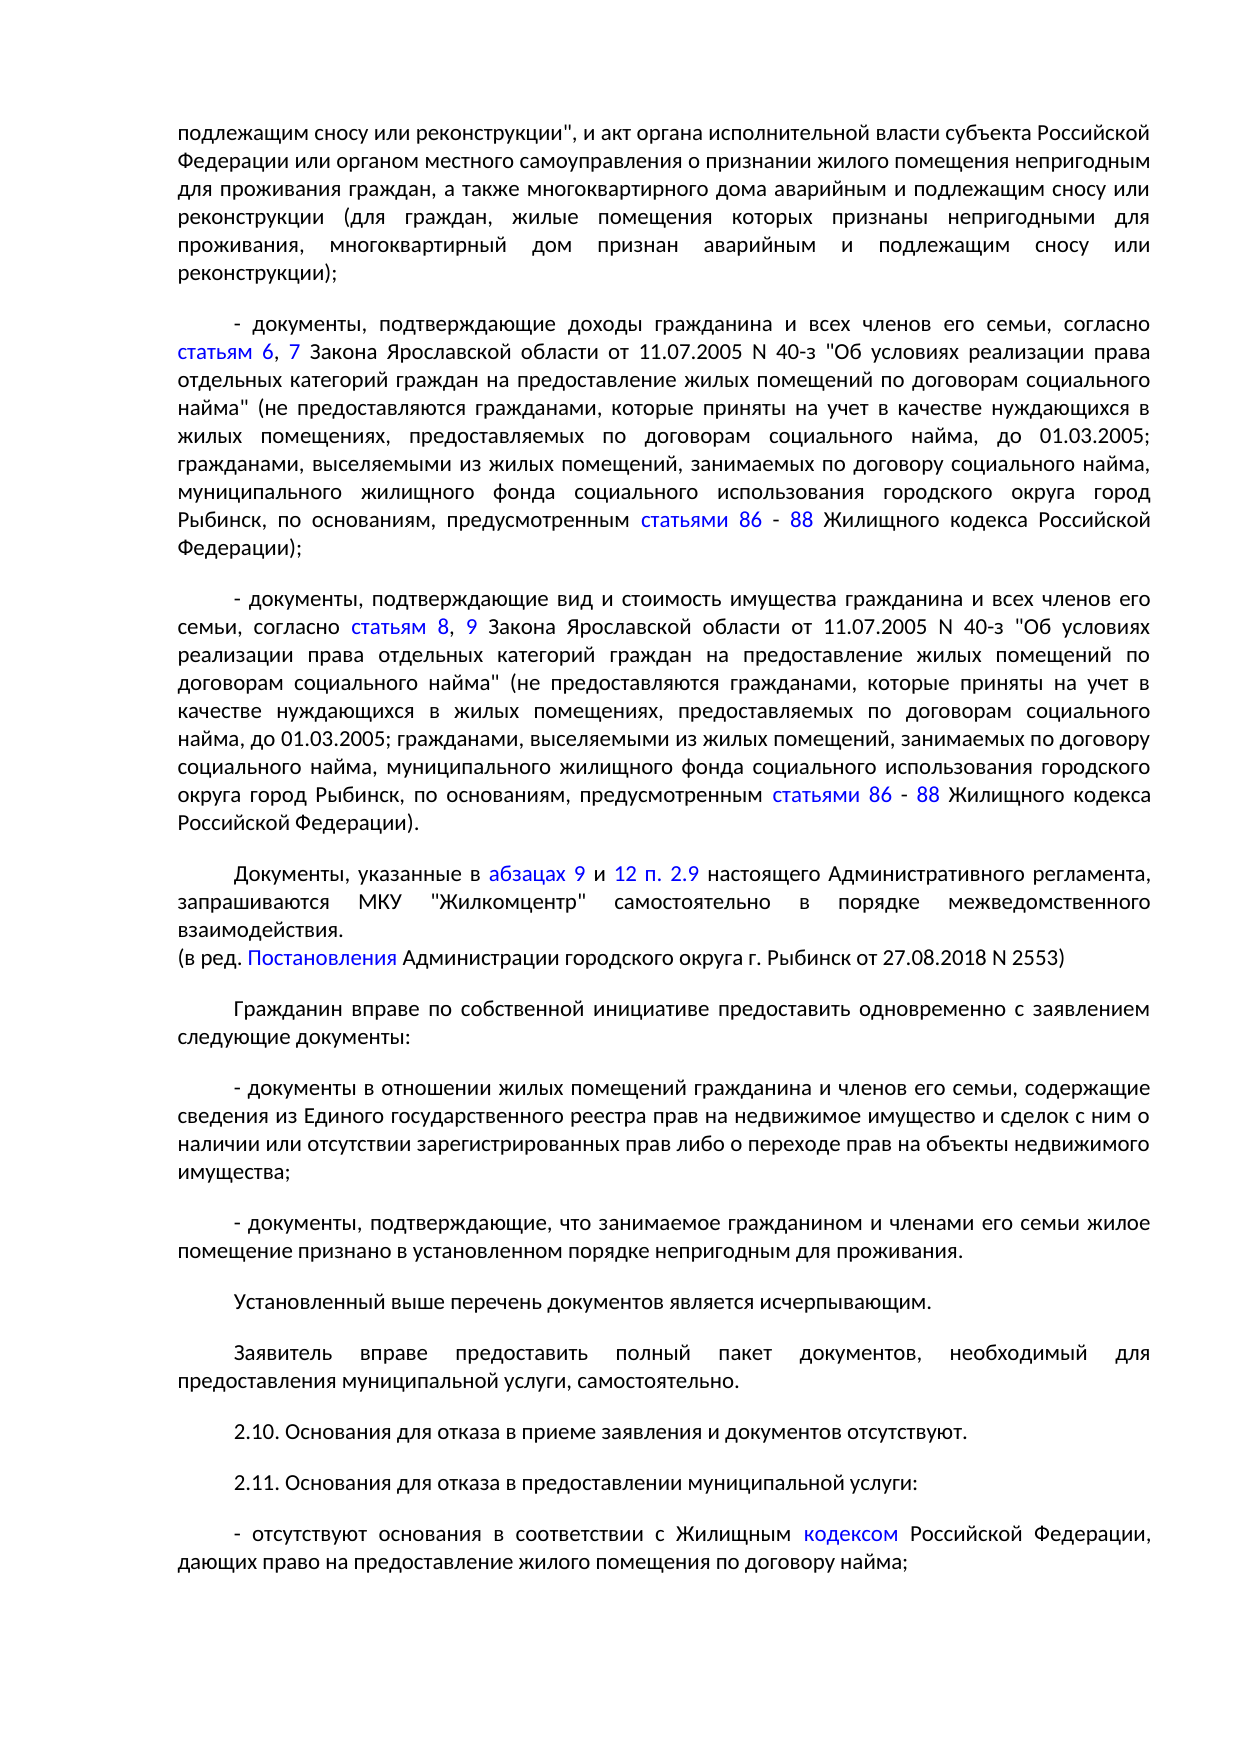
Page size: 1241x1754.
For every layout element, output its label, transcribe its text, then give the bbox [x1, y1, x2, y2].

text Заявитель вправе предоставить полный пакет документов, необходимый для предоставления муниципальной услуги, самостоятельно. [177, 1338, 1152, 1394]
text (в ред. Постановления Администрации городского округа г. Рыбинск от 27.08.2018 N 2553) [177, 943, 1152, 971]
text - документы, подтверждающие, что занимаемое гражданином и членами его семьи жилое помещение признано в установленном порядке непригодным для проживания. [177, 1208, 1152, 1264]
text - документы, подтверждающие вид и стоимость имущества гражданина и всех членов его семьи, согласно статьям 8, 9 Закона Ярославской области от 11.07.2005 N 40-з "Об условиях реализации права отдельных категорий граждан на предоставление жилых помещений по договорам социального найма" (не предоставляются гражданами, которые приняты на учет в качестве нуждающихся в жилых помещениях, предоставляемых по договорам социального найма, до 01.03.2005; гражданами, выселяемыми из жилых помещений, занимаемых по договору социального найма, муниципального жилищного фонда социального использования городского округа город Рыбинск, по основаниям, предусмотренным статьями 86 - 88 Жилищного кодекса Российской Федерации). [177, 584, 1152, 836]
text - документы в отношении жилых помещений гражданина и членов его семьи, содержащие сведения из Единого государственного реестра прав на недвижимое имущество и сделок с ним о наличии или отсутствии зарегистрированных прав либо о переходе прав на объекты недвижимого имущества; [177, 1073, 1152, 1185]
text Гражданин вправе по собственной инициативе предоставить одновременно с заявлением следующие документы: [177, 994, 1152, 1050]
text Установленный выше перечень документов является исчерпывающим. [177, 1287, 1152, 1315]
text Документы, указанные в абзацах 9 и 12 п. 2.9 настоящего Административного регламента, запрашиваются МКУ "Жилкомцентр" самостоятельно в порядке межведомственного взаимодействия. [177, 859, 1152, 943]
text - отсутствуют основания в соответствии с Жилищным кодексом Российской Федерации, дающих право на предоставление жилого помещения по договору найма; [177, 1519, 1152, 1575]
text 2.11. Основания для отказа в предоставлении муниципальной услуги: [177, 1468, 1152, 1496]
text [177, 118, 1152, 286]
text - документы, подтверждающие доходы гражданина и всех членов его семьи, согласно статьям 6, 7 Закона Ярославской области от 11.07.2005 N 40-з "Об условиях реализации права отдельных категорий граждан на предоставление жилых помещений по договорам социального найма" (не предоставляются гражданами, которые приняты на учет в качестве нуждающихся в жилых помещениях, предоставляемых по договорам социального найма, до 01.03.2005; гражданами, выселяемыми из жилых помещений, занимаемых по договору социального найма, муниципального жилищного фонда социального использования городского округа город Рыбинск, по основаниям, предусмотренным статьями 86 - 88 Жилищного кодекса Российской Федерации); [177, 309, 1152, 561]
text 2.10. Основания для отказа в приеме заявления и документов отсутствуют. [177, 1417, 1152, 1445]
